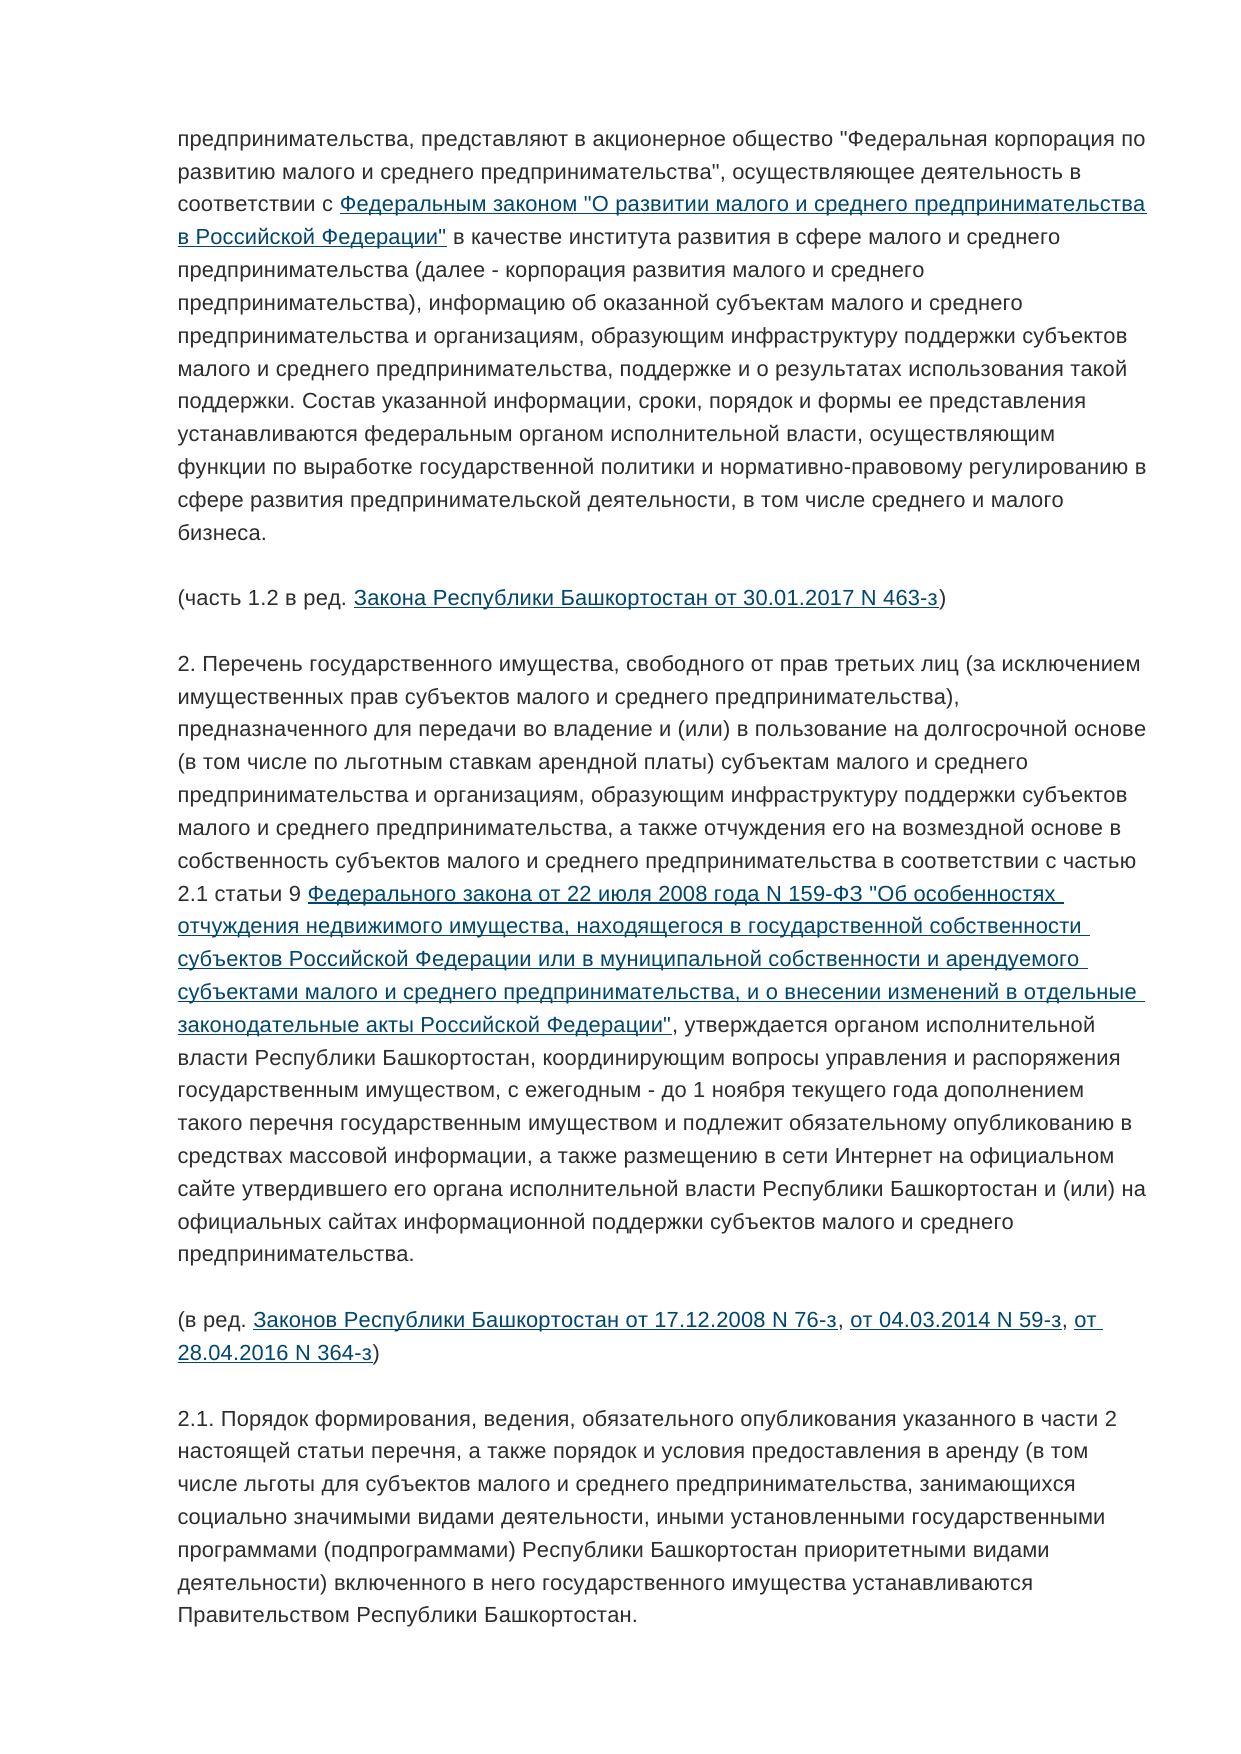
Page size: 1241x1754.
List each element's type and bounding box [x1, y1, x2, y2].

text [177, 118, 1152, 1627]
